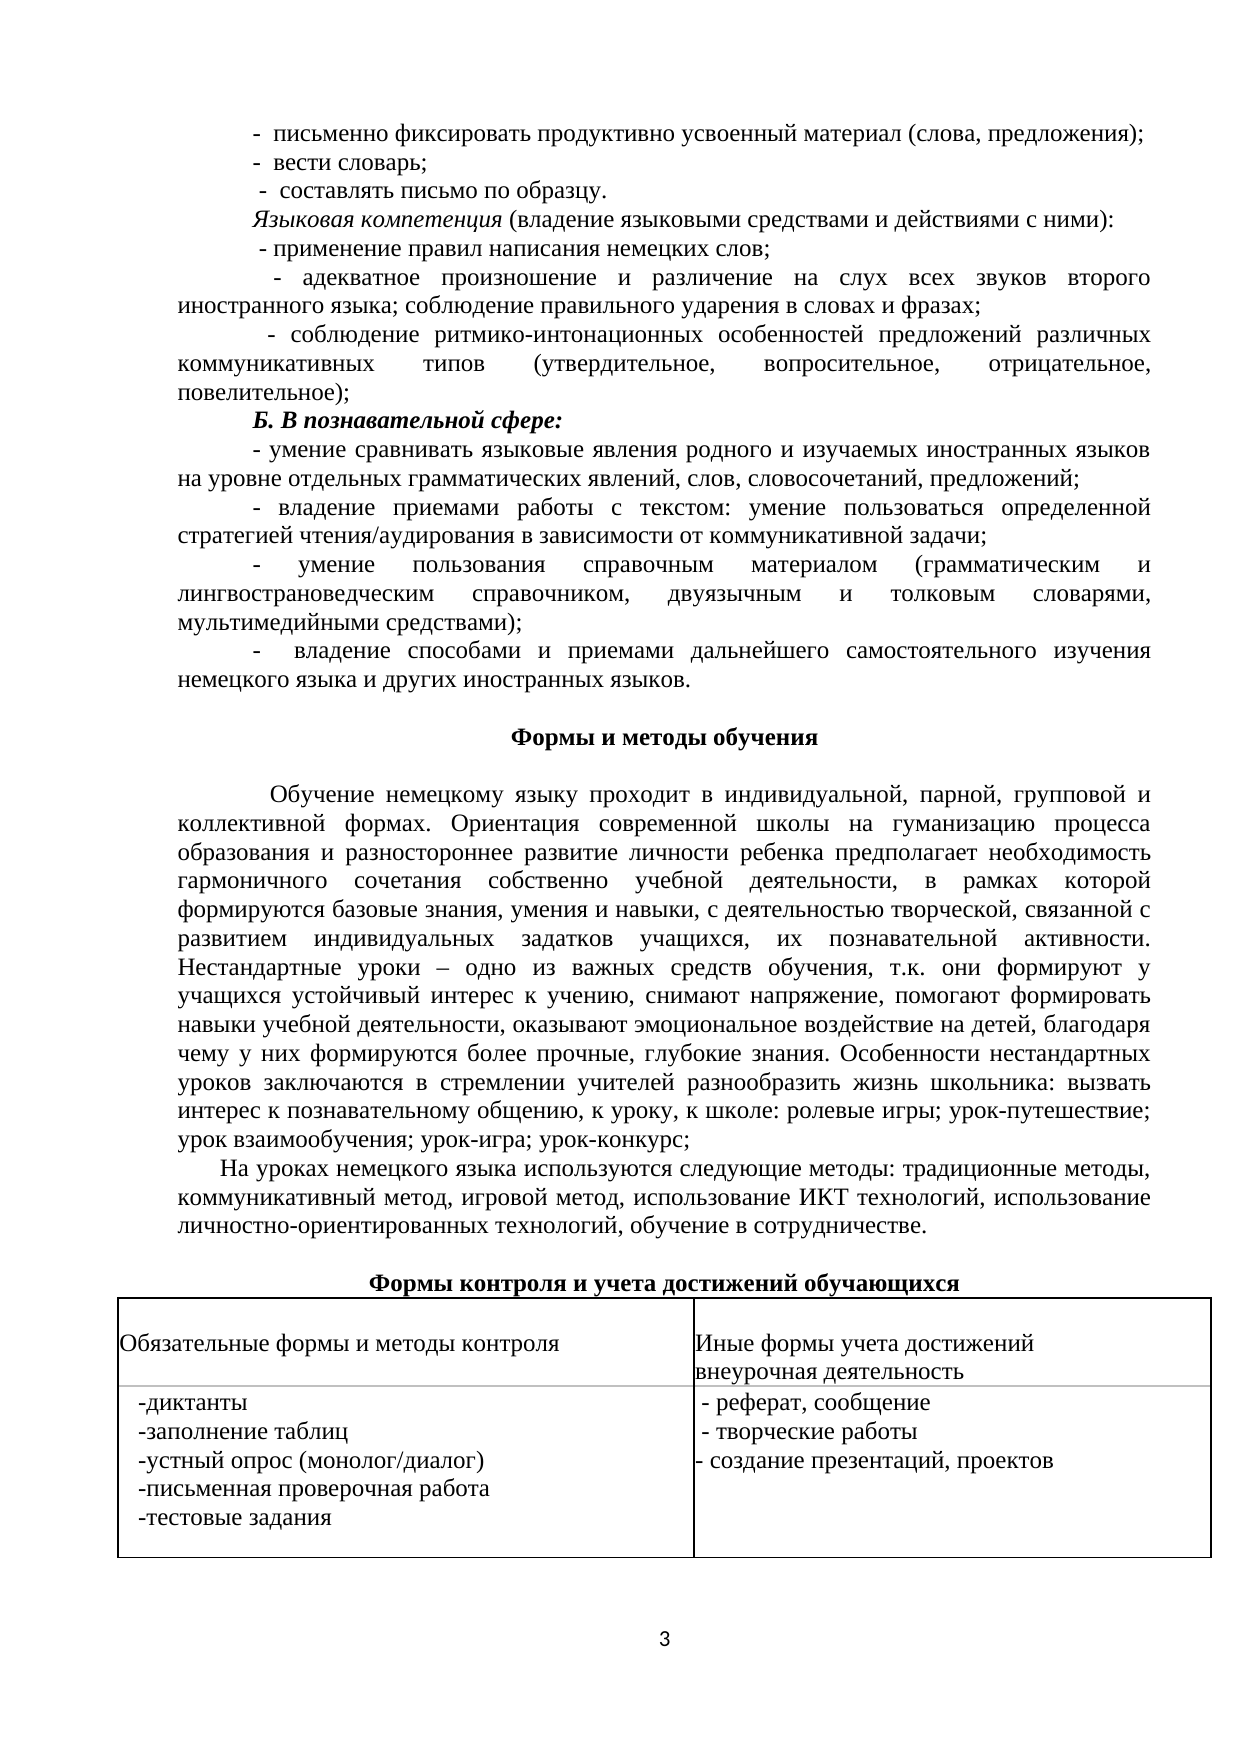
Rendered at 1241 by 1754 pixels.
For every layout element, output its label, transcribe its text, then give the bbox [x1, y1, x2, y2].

text - владение приемами работы с текстом: умение пользоваться определенной стратегией чтения/аудирования в зависимости от коммуникативной задачи; [177, 492, 1152, 549]
text - владение способами и приемами дальнейшего самостоятельного изучения немецкого языка и других иностранных языков. [177, 636, 1152, 693]
table_header Иные формы учета достижений внеурочная деятельность [695, 1299, 1210, 1385]
text - составлять письмо по образцу. [177, 176, 1152, 204]
table_header Обязательные формы и методы контроля [119, 1299, 693, 1385]
text - адекватное произношение и различение на слух всех звуков второго иностранного языка; соблюдение правильного ударения в словах и фразах; [177, 262, 1152, 319]
text Б. В познавательной сфере: [177, 406, 1152, 434]
text Языковая компетенция (владение языковыми средствами и действиями с ними): [177, 204, 1152, 233]
text - применение правил написания немецких слов; [177, 233, 1152, 262]
table_cell -диктанты -заполнение таблиц -устный опрос (монолог/диалог) -письменная проверочная работа -тестовые задания [119, 1387, 693, 1557]
text На уроках немецкого языка используются следующие методы: традиционные методы, коммуникативный метод, игровой метод, использование ИКТ технологий, использование личностно-ориентированных технологий, обучение в сотрудничестве. [177, 1153, 1152, 1239]
text - письменно фиксировать продуктивно усвоенный материал (слова, предложения); [177, 118, 1152, 147]
text - вести словарь; [177, 147, 1152, 176]
text - умение пользования справочным материалом (грамматическим и лингвострановедческим справочником, двуязычным и толковым словарями, мультимедийными средствами); [177, 549, 1152, 636]
text - умение сравнивать языковые явления родного и изучаемых иностранных языков на уровне отдельных грамматических явлений, слов, словосочетаний, предложений; [177, 434, 1152, 492]
text - соблюдение ритмико-интонационных особенностей предложений различных коммуникативных типов (утвердительное, вопросительное, отрицательное, повелительное); [177, 319, 1152, 406]
text Формы контроля и учета достижений обучающихся [177, 1268, 1152, 1297]
text Формы и методы обучения [177, 722, 1152, 751]
table_cell - реферат, сообщение - творческие работы - создание презентаций, проектов [695, 1387, 1210, 1557]
text Обучение немецкому языку проходит в индивидуальной, парной, групповой и коллективной формах. Ориентация современной школы на гуманизацию процесса образования и разностороннее развитие личности ребенка предполагает необходимость гармоничного сочетания собственно учебной деятельности, в рамках которой формируются базовые знания, умения и навыки, с деятельностью творческой, связанной с развитием индивидуальных задатков учащихся, их познавательной активности. Нестандартные уроки – одно из важных средств обучения, т.к. они формируют у учащихся устойчивый интерес к учению, снимают напряжение, помогают формировать навыки учебной деятельности, оказывают эмоциональное воздействие на детей, благодаря чему у них формируются более прочные, глубокие знания. Особенности нестандартных уроков заключаются в стремлении учителей разнообразить жизнь школьника: вызвать интерес к познавательному общению, к уроку, к школе: ролевые игры; урок-путешествие; урок взаимообучения; урок-игра; урок-конкурс; [177, 779, 1152, 1153]
